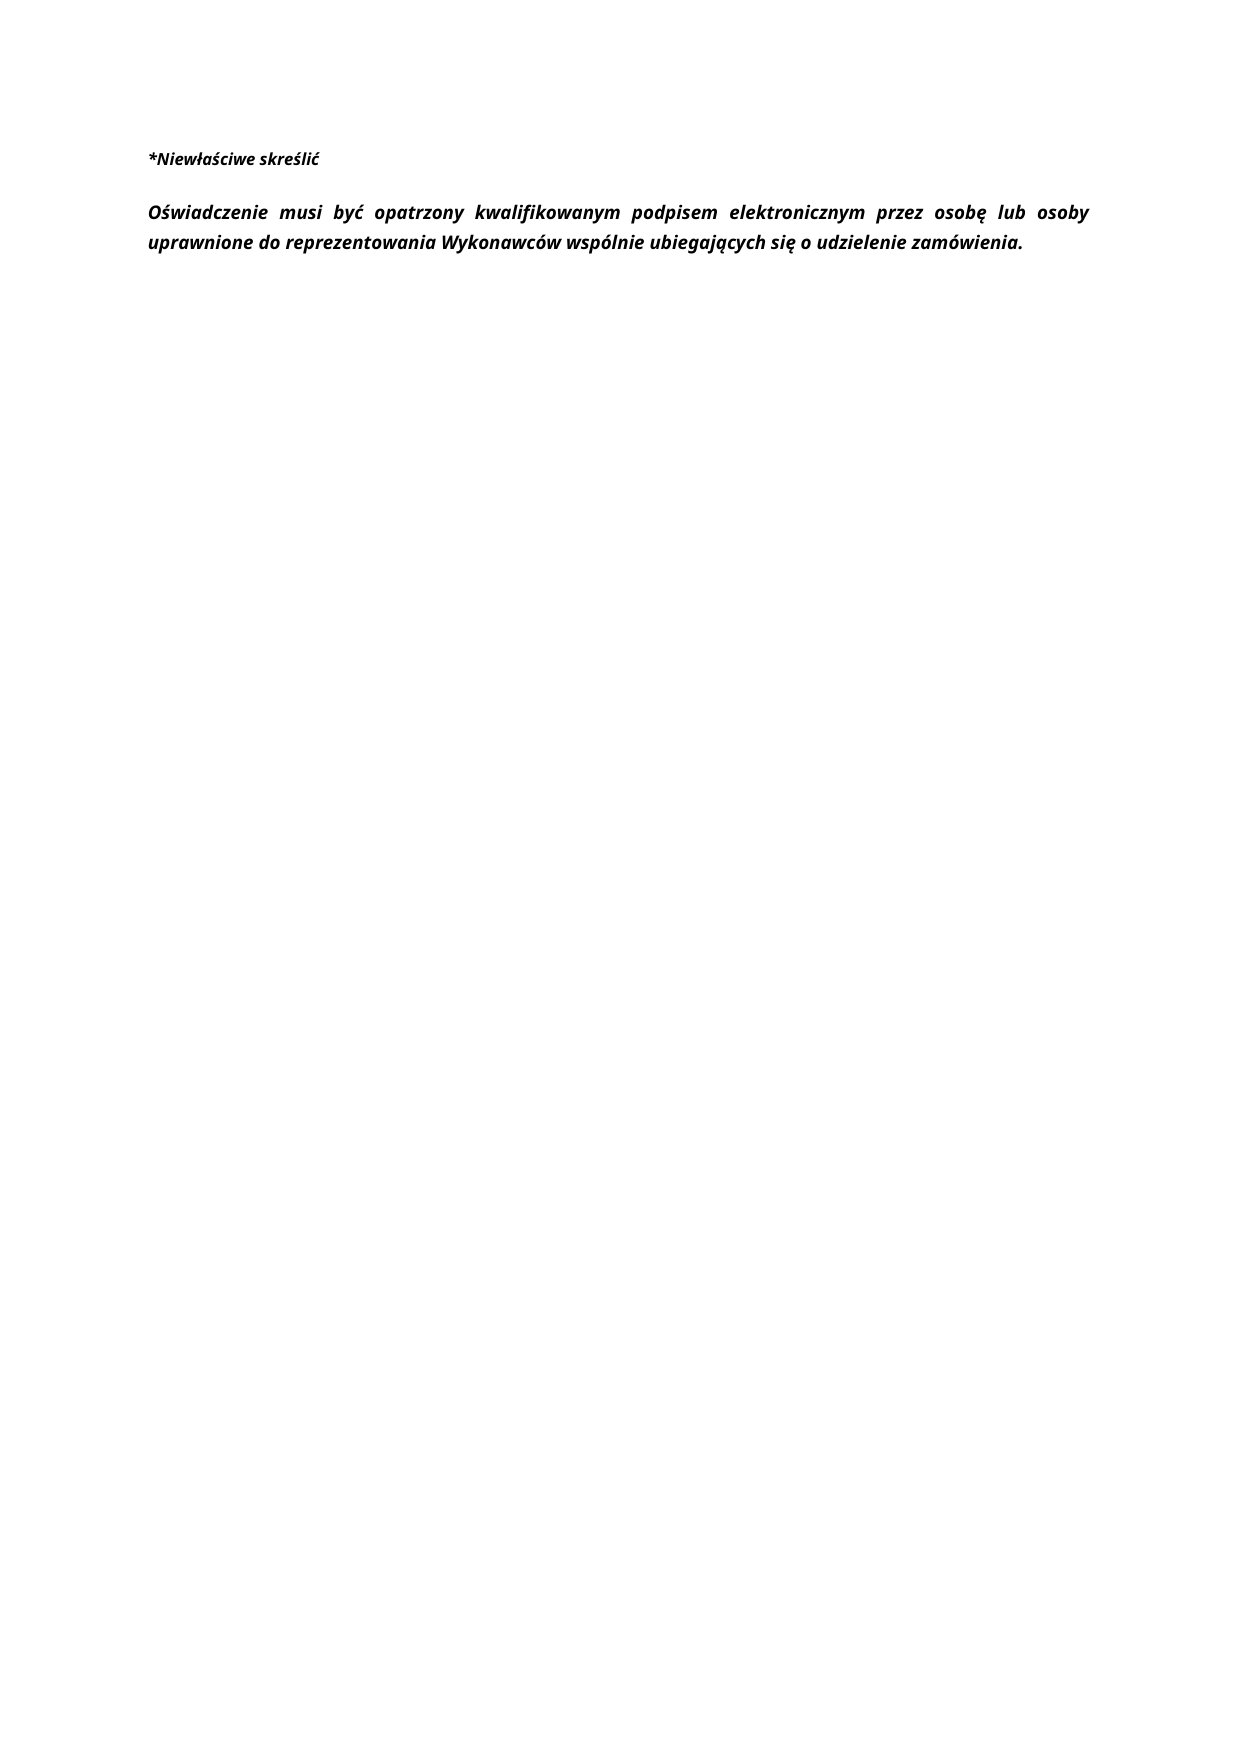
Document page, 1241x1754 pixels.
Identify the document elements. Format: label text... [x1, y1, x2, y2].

text Oświadczenie musi być opatrzony kwalifikowanym podpisem elektronicznym przez osobę lub osoby uprawnione do reprezentowania Wykonawców wspólnie ubiegających się o udzielenie zamówienia. [148, 200, 1093, 254]
text *Niewłaściwe skreślić [148, 148, 1093, 170]
